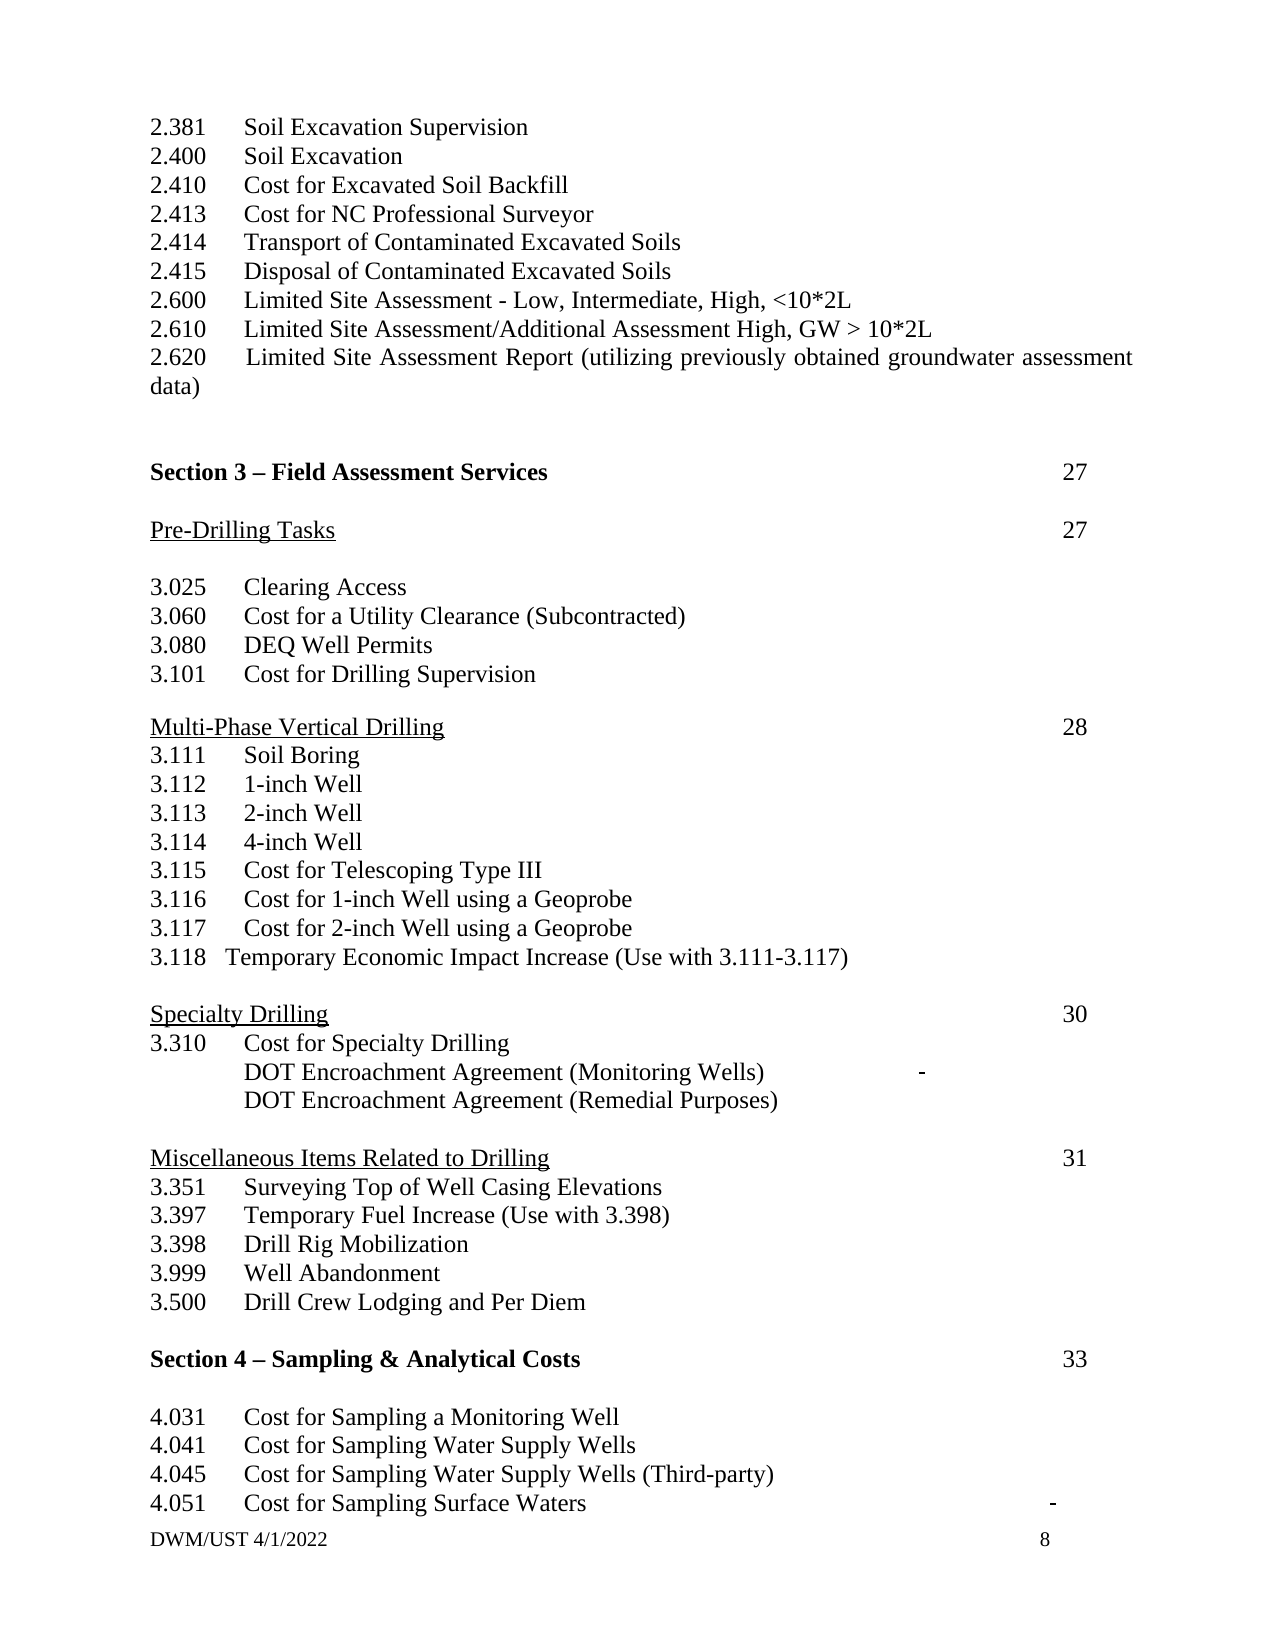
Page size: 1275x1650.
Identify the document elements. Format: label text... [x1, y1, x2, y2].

text 3.117 Cost for 2-inch Well using a Geoprobe [150, 913, 1125, 942]
text 3.080 DEQ Well Permits [150, 630, 1134, 659]
text 3.112 1-inch Well [150, 769, 1134, 798]
text 3.116 Cost for 1-inch Well using a Geoprobe [150, 884, 1125, 913]
text 2.413 Cost for NC Professional Surveyor [150, 199, 1125, 227]
text 3.060 Cost for a Utility Clearance (Subcontracted) [150, 601, 1134, 630]
subtitle Miscellaneous Items Related to Drilling 31 [150, 1143, 1125, 1172]
text 4.051 Cost for Sampling Surface Waters [150, 1488, 1144, 1517]
text 3.999 Well Abandonment [150, 1258, 1125, 1287]
text Multi-Phase Vertical Drilling 28 [150, 712, 1134, 740]
text 3.113 2-inch Well [150, 798, 1134, 827]
text 3.118 Temporary Economic Impact Increase (Use with 3.111-3.117) [150, 942, 1125, 970]
text 3.500 Drill Crew Lodging and Per Diem [150, 1287, 1125, 1315]
text 3.025 Clearing Access [150, 572, 1134, 601]
subtitle 3.351 Surveying Top of Well Casing Elevations [150, 1172, 1125, 1200]
list Limited Site Assessment/Additional Assessment High, GW > 10*2L [150, 314, 1134, 342]
text DOT Encroachment Agreement (Monitoring Wells) [150, 1057, 1134, 1085]
text 2.400 Soil Excavation [150, 141, 1125, 170]
text 4.031 Cost for Sampling a Monitoring Well [150, 1402, 1144, 1430]
list Limited Site Assessment - Low, Intermediate, High, <10*2L [150, 285, 1134, 314]
text 4.041 Cost for Sampling Water Supply Wells [150, 1430, 1144, 1459]
subtitle 3.397 Temporary Fuel Increase (Use with 3.398) [150, 1200, 1125, 1229]
text 2.410 Cost for Excavated Soil Backfill [150, 170, 1125, 199]
text 2.381 Soil Excavation Supervision [150, 112, 1125, 141]
text 2.415 Disposal of Contaminated Excavated Soils [150, 256, 1125, 285]
text 3.398 Drill Rig Mobilization [150, 1229, 1125, 1258]
subtitle Section 4 – Sampling & Analytical Costs 33 [150, 1344, 1134, 1373]
text 3.310 Cost for Specialty Drilling [150, 1028, 1125, 1057]
text 3.111 Soil Boring [150, 740, 1134, 769]
text Pre-Drilling Tasks 27 [150, 515, 1134, 544]
text 2.620 Limited Site Assessment Report (utilizing previously obtained groundwater assessment data) [150, 342, 1134, 400]
text 4.045 Cost for Sampling Water Supply Wells (Third-party) [150, 1459, 1144, 1488]
text 3.115 Cost for Telescoping Type III [150, 855, 1134, 884]
text 3.101 Cost for Drilling Supervision [150, 659, 1134, 687]
text 2.414 Transport of Contaminated Excavated Soils [150, 227, 1125, 256]
text DOT Encroachment Agreement (Remedial Purposes) [150, 1085, 1125, 1114]
subtitle Section 3 – Field Assessment Services 27 [150, 457, 1134, 486]
subtitle Specialty Drilling 30 [150, 999, 1125, 1028]
text 3.114 4-inch Well [150, 827, 1134, 855]
